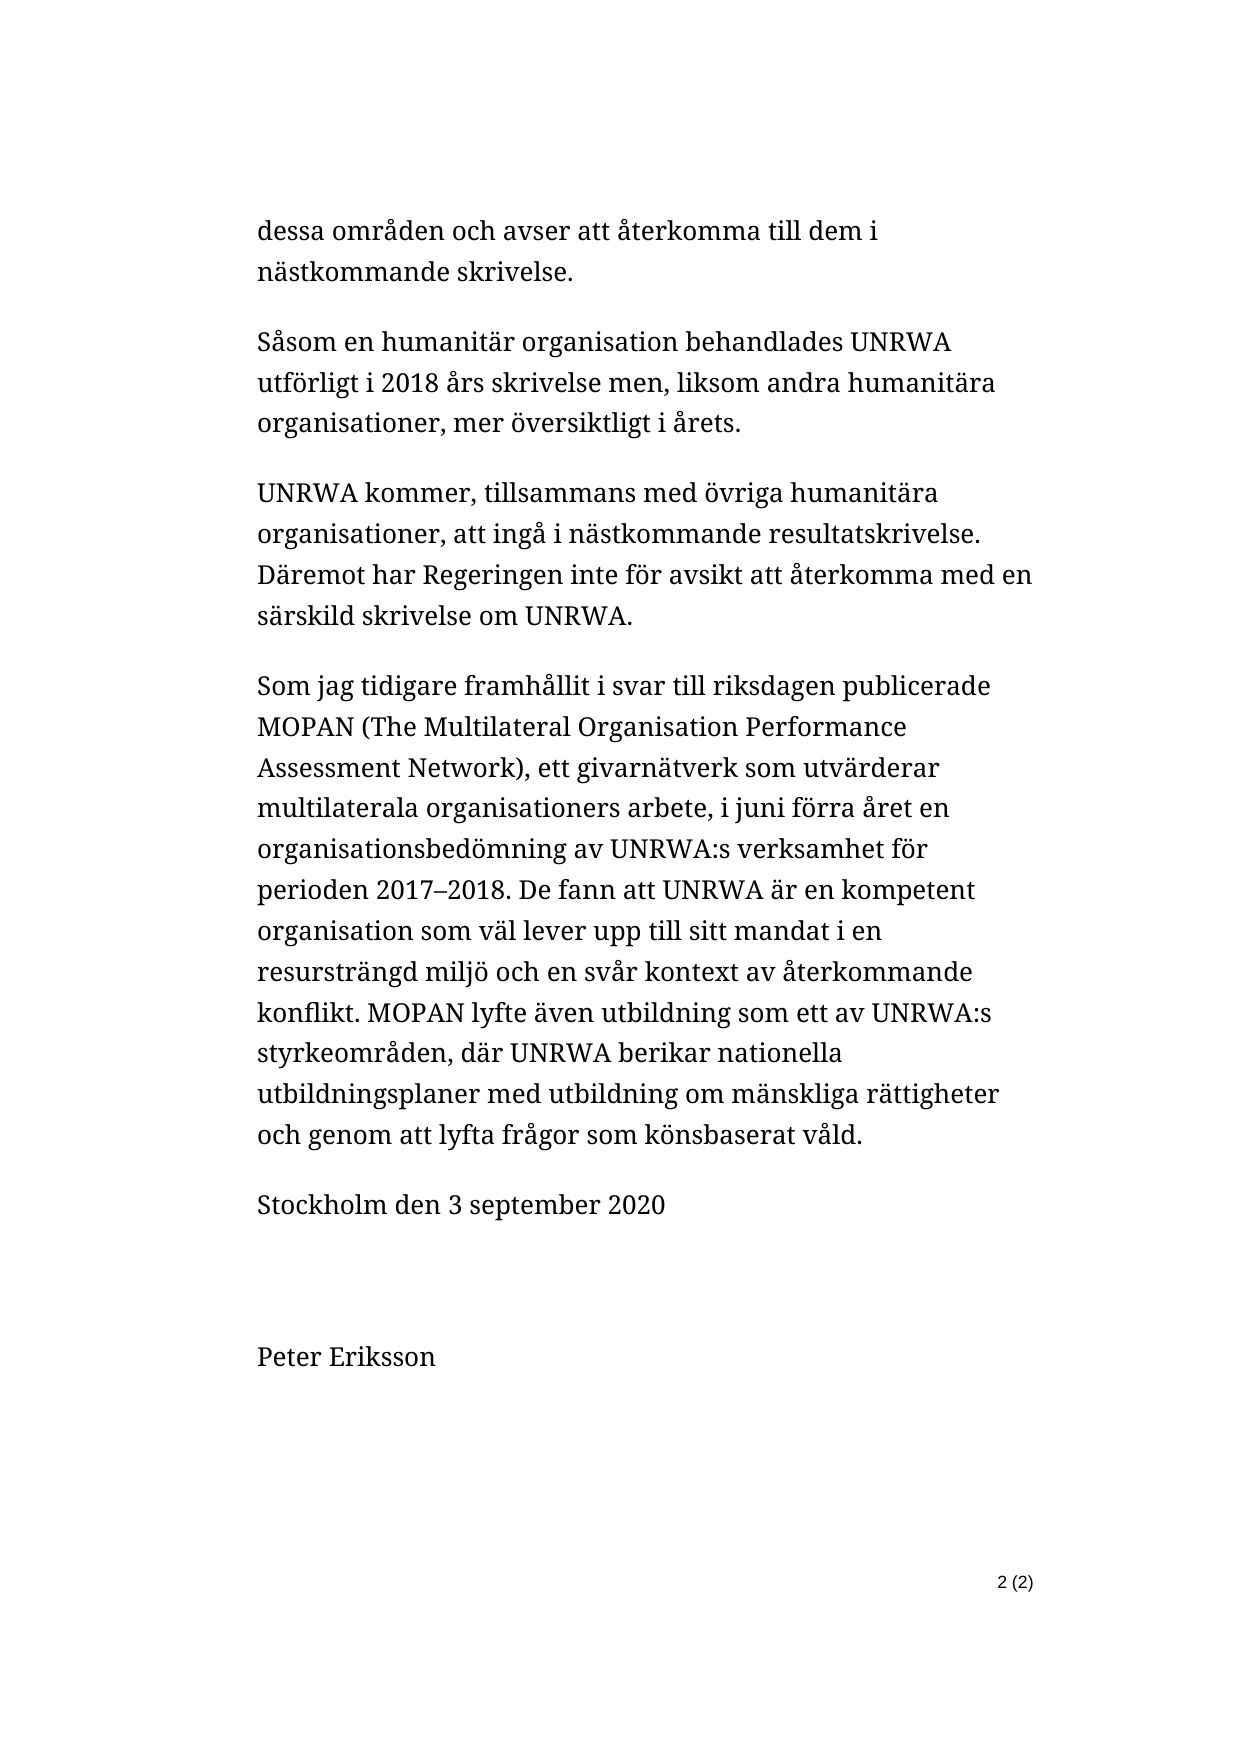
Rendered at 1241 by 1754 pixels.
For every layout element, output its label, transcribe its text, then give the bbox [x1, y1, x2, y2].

text Stockholm den [257, 1187, 1033, 1222]
text Som jag tidigare framhållit i svar till riksdagen publicerade MOPAN (The Multilateral Organisation Performance Assessment Network), ett givarnätverk som utvärderar multilaterala organisationers arbete, i juni förra året en organisationsbedömning av UNRWA:s verksamhet för perioden 2017–2018. De fann att UNRWA är en kompetent organisation som väl lever upp till sitt mandat i en resursträngd miljö och en svår kontext av återkommande konflikt. MOPAN lyfte även utbildning som ett av UNRWA:s styrkeområden, där UNRWA berikar nationella utbildningsplaner med utbildning om mänskliga rättigheter och genom att lyfta frågor som könsbaserat våld. [257, 668, 1033, 1152]
text Peter Eriksson [257, 1338, 1033, 1374]
text UNRWA kommer, tillsammans med övriga humanitära organisationer, att ingå i nästkommande resultatskrivelse. Däremot har Regeringen inte för avsikt att återkomma med en särskild skrivelse om UNRWA. [257, 475, 1033, 633]
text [257, 213, 1033, 289]
text Såsom en humanitär organisation behandlades UNRWA utförligt i 2018 års skrivelse men, liksom andra humanitära organisationer, mer översiktligt i årets. [257, 323, 1033, 441]
